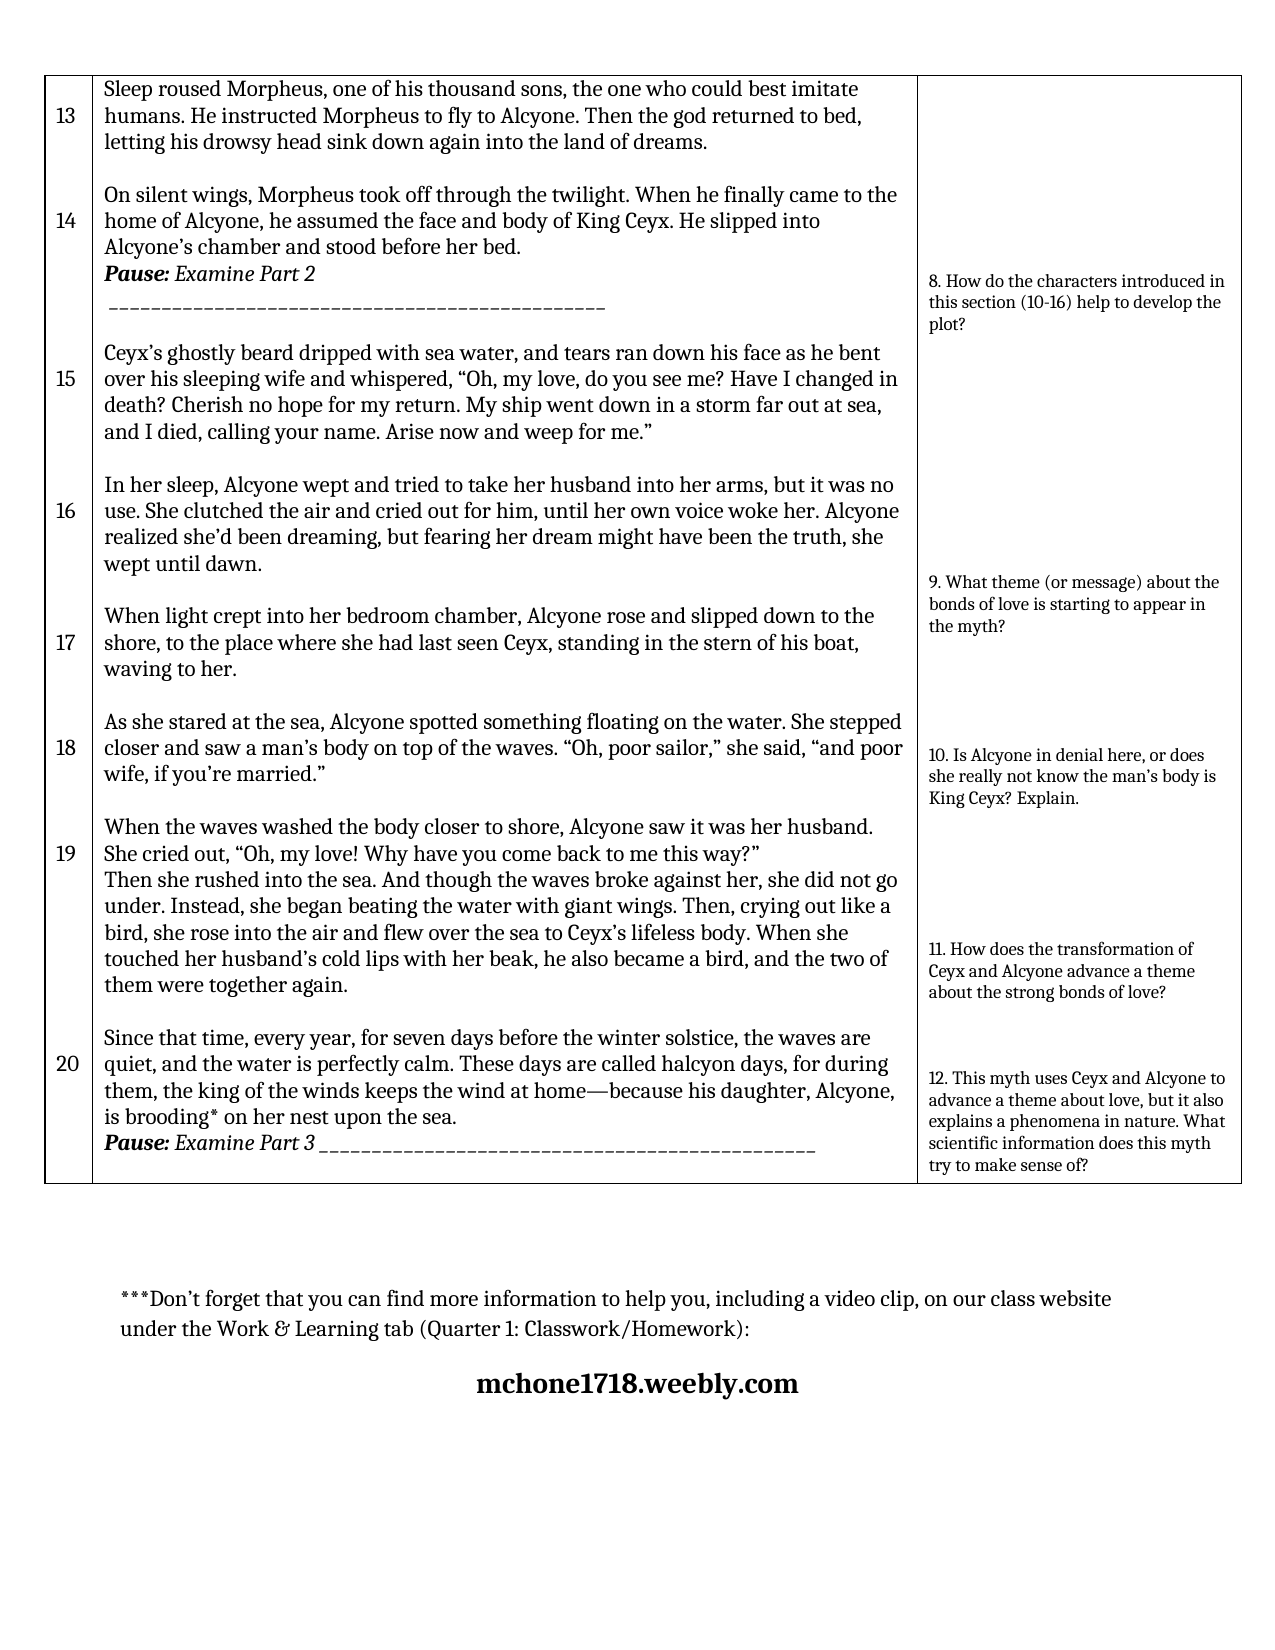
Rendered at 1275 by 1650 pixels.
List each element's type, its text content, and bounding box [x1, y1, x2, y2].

text mchone1718.weebly.com [120, 1367, 1155, 1401]
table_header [918, 76, 1241, 1183]
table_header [46, 76, 92, 1183]
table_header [93, 76, 917, 1183]
text ***Don’t forget that you can find more information to help you, including a video clip, on our class website under the Work & Learning tab (Quarter 1: Classwork/Homework): [120, 1286, 1155, 1343]
